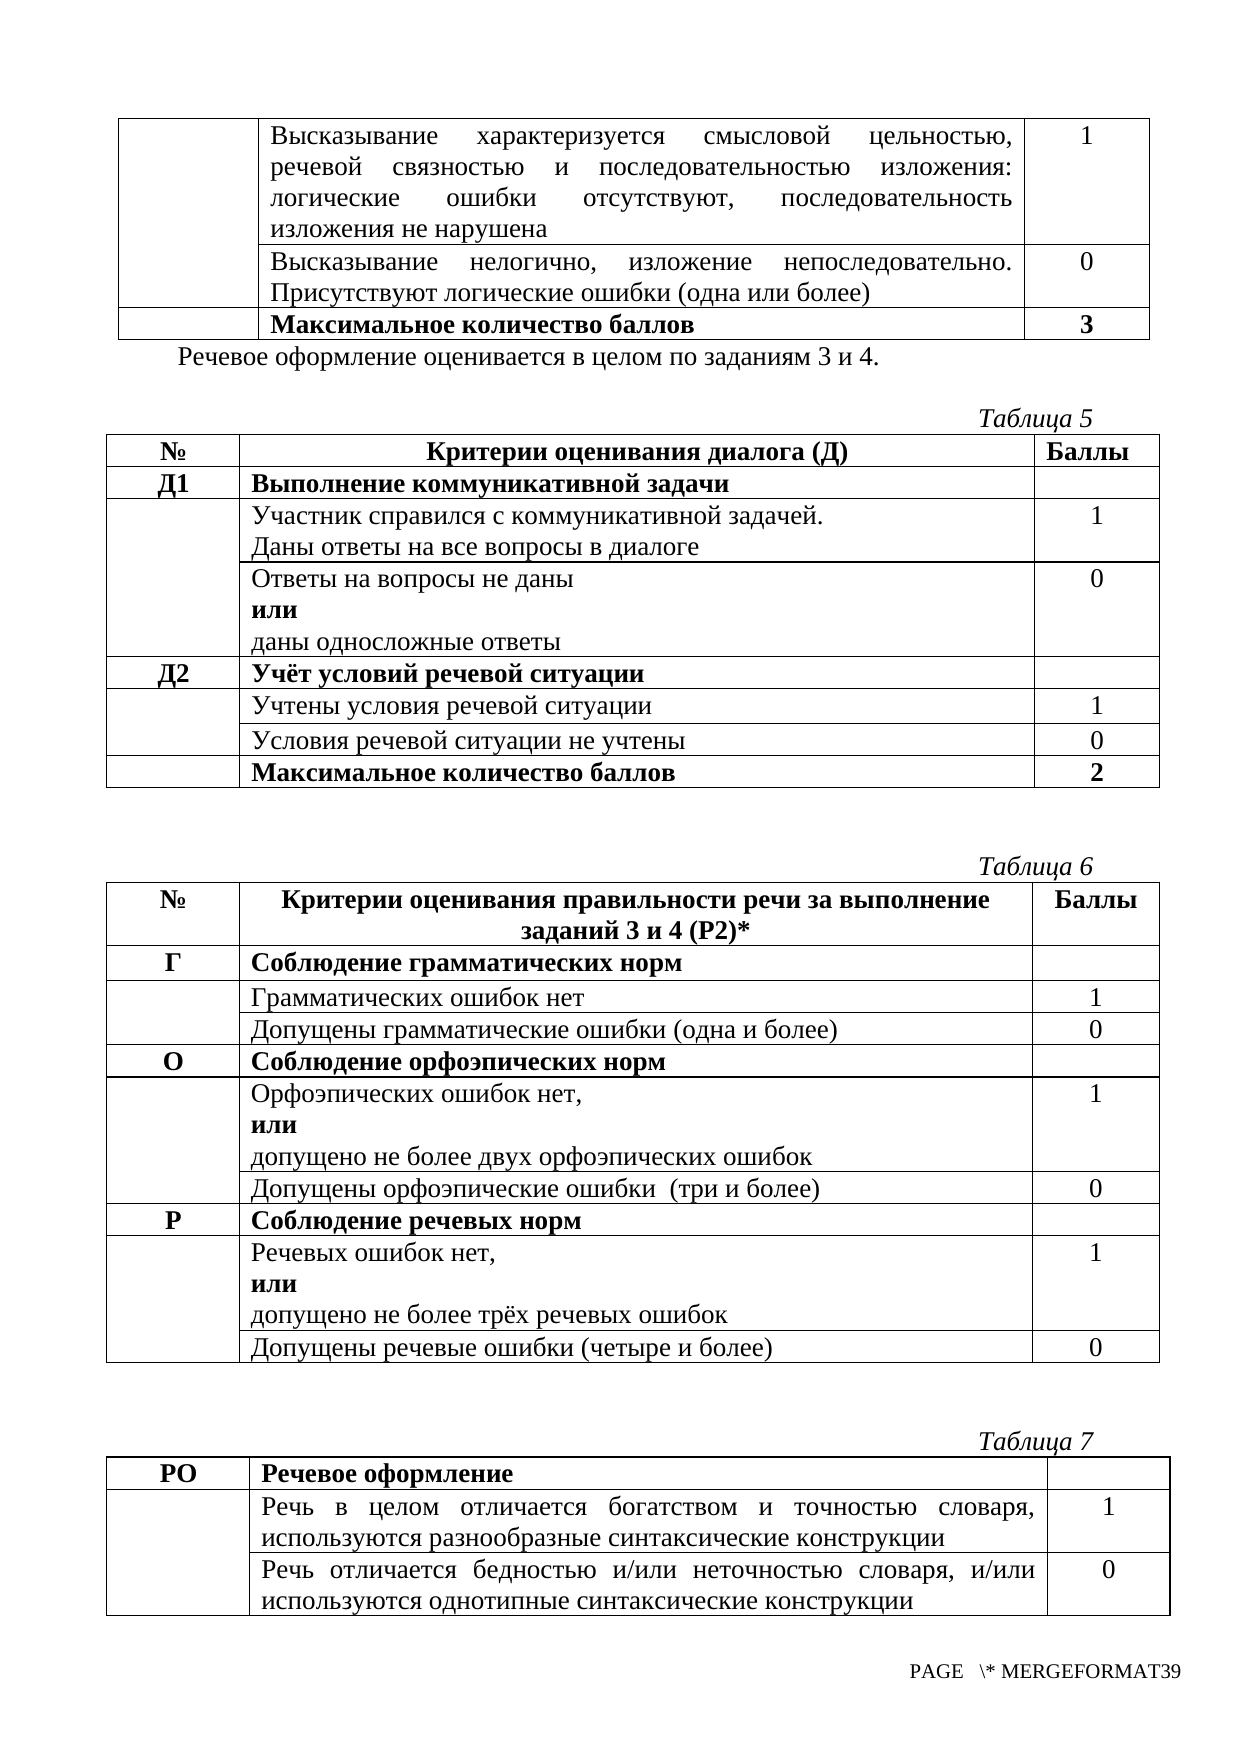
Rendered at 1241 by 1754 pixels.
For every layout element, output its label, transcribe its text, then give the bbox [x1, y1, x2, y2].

list Таблица 7 [118, 1425, 1093, 1456]
table_header Критерии оценивания правильности речи за выполнение заданий 3 и 4 (Р2)* [240, 883, 1032, 945]
table_cell 0 [1033, 1172, 1159, 1203]
table_cell [1033, 946, 1159, 980]
table_cell 2 [1035, 756, 1159, 787]
table_cell Ответы на вопросы не даны или даны односложные ответы [240, 563, 1034, 656]
table_cell Высказывание нелогично, изложение непоследовательно. Присутствуют логические ошибки (одна или более) [259, 245, 1024, 307]
table_header Критерии оценивания диалога (Д) [240, 435, 1034, 466]
table_cell Выполнение коммуникативной задачи [240, 467, 1034, 498]
table_cell Допущены речевые ошибки (четыре и более) [240, 1331, 1032, 1362]
table_header № [107, 883, 239, 945]
table_cell Соблюдение орфоэпических норм [240, 1045, 1032, 1076]
table_cell 0 [1025, 245, 1149, 307]
table_cell Условия речевой ситуации не учтены [240, 724, 1034, 755]
table_cell [107, 1490, 249, 1615]
table_cell Речь в целом отличается богатством и точностью словаря, используются разнообразные синтаксические конструкции [250, 1490, 1047, 1552]
table_cell Учтены условия речевой ситуации [240, 689, 1034, 723]
table_cell Г [107, 946, 239, 980]
table_cell 1 [1048, 1490, 1169, 1552]
table_cell 1 [1025, 119, 1149, 244]
table_cell 1 [1033, 1078, 1159, 1171]
table_cell Грамматических ошибок нет [240, 981, 1032, 1012]
table_cell Высказывание характеризуется смысловой цельностью, речевой связностью и последовательностью изложения: логические ошибки отсутствуют, последовательность изложения не нарушена [259, 119, 1024, 244]
table_header [1048, 1458, 1169, 1488]
table_cell 0 [1033, 1013, 1159, 1044]
table_cell Речевых ошибок нет, или допущено не более трёх речевых ошибок [240, 1236, 1032, 1330]
table_cell Учёт условий речевой ситуации [240, 657, 1034, 688]
table_cell Орфоэпических ошибок нет, или допущено не более двух орфоэпических ошибок [240, 1078, 1032, 1171]
table_cell Соблюдение грамматических норм [240, 946, 1032, 980]
table_cell [1033, 1045, 1159, 1076]
table_cell 1 [1035, 689, 1159, 723]
table_cell Максимальное количество баллов [259, 308, 1024, 339]
table_cell [107, 1078, 239, 1203]
list Таблица 5 [118, 403, 1093, 434]
list Таблица 6 [118, 851, 1093, 882]
table_header Речевое оформление [250, 1458, 1047, 1488]
table_cell Р [107, 1204, 239, 1235]
table_header РО [107, 1458, 249, 1488]
table_header Баллы [1033, 883, 1159, 945]
table_cell Максимальное количество баллов [240, 756, 1034, 787]
table_cell Д2 [107, 657, 239, 688]
table_cell [1035, 657, 1159, 688]
table_cell [1033, 1204, 1159, 1235]
table_cell Соблюдение речевых норм [240, 1204, 1032, 1235]
table_cell [119, 308, 258, 339]
table_header Баллы [1035, 435, 1159, 466]
table_cell Участник справился с коммуникативной задачей. Даны ответы на все вопросы в диалоге [240, 499, 1034, 561]
table_header № [107, 435, 239, 466]
table_cell [107, 981, 239, 1044]
table_cell Д1 [107, 467, 239, 498]
table_cell [107, 499, 239, 656]
table_cell 0 [1048, 1553, 1169, 1615]
table_cell 1 [1033, 1236, 1159, 1330]
table_cell 0 [1035, 563, 1159, 656]
table_cell [107, 689, 239, 755]
table_cell [1035, 467, 1159, 498]
table_cell 1 [1033, 981, 1159, 1012]
table_cell 0 [1033, 1331, 1159, 1362]
table_cell 3 [1025, 308, 1149, 339]
table_cell 0 [1035, 724, 1159, 755]
table_cell Допущены грамматические ошибки (одна и более) [240, 1013, 1032, 1044]
table_cell [107, 1236, 239, 1362]
table_cell Допущены орфоэпические ошибки (три и более) [240, 1172, 1032, 1203]
table_cell 1 [1035, 499, 1159, 561]
table_cell Речь отличается бедностью и/или неточностью словаря, и/или используются однотипные синтаксические конструкции [250, 1553, 1047, 1615]
table_cell О [107, 1045, 239, 1076]
table_cell [107, 756, 239, 787]
list Речевое оформление оценивается в целом по заданиям 3 и 4. [118, 340, 1181, 371]
table_cell [119, 119, 258, 307]
